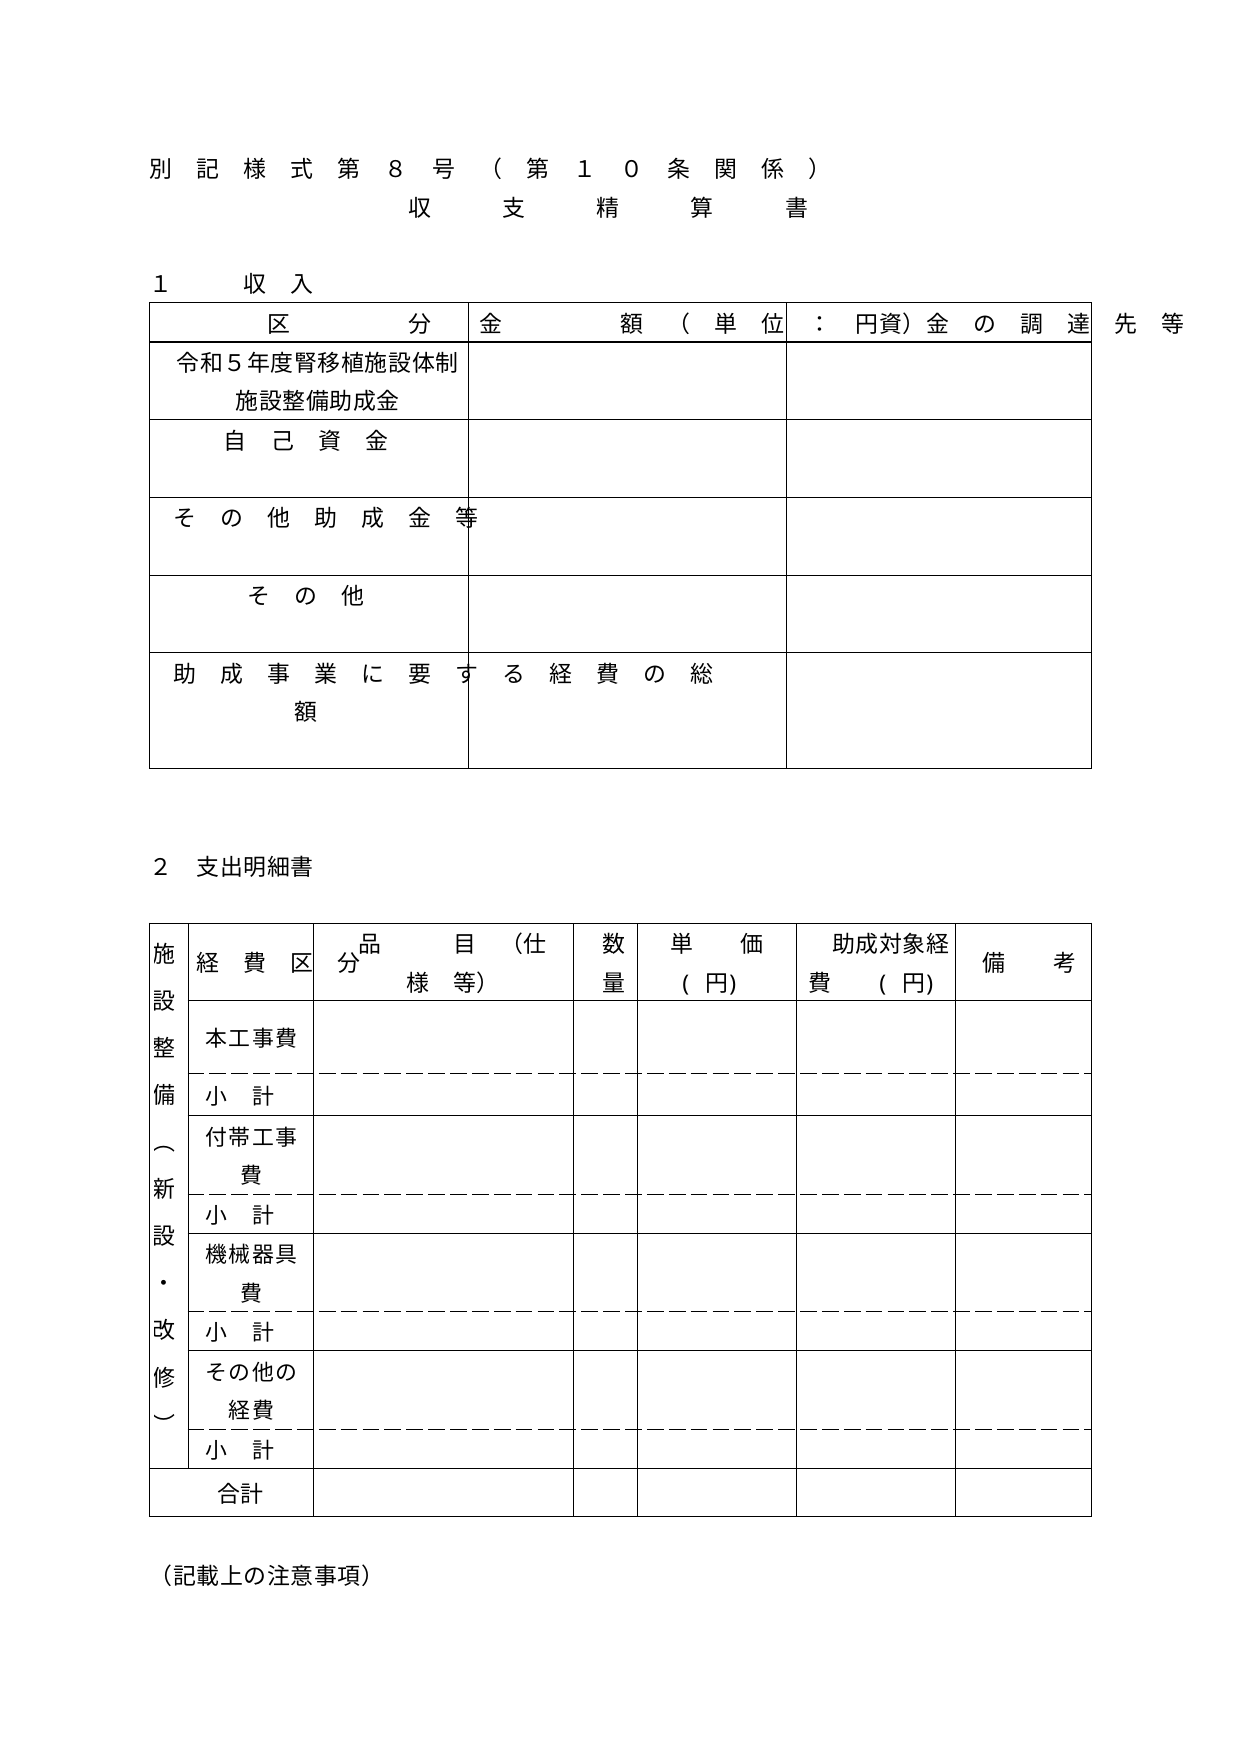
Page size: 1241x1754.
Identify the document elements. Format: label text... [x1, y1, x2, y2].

table_cell [956, 1469, 1091, 1516]
text ２ 支出明細書 [149, 846, 1091, 884]
table_cell [797, 1116, 955, 1193]
table_cell [574, 1469, 637, 1516]
table_cell [314, 1311, 573, 1350]
table_cell [797, 1001, 955, 1073]
table_cell 小計 [189, 1194, 313, 1233]
table_cell 小計 [189, 1073, 313, 1115]
table_cell その他 [150, 576, 468, 652]
table_cell [574, 1234, 637, 1311]
table_header 備 考 [956, 924, 1091, 1000]
table_cell [956, 1194, 1091, 1233]
table_cell [314, 1469, 573, 1516]
table_cell [787, 576, 1091, 652]
table_cell [314, 1234, 573, 1311]
table_cell [638, 1194, 796, 1233]
table_cell [469, 420, 786, 497]
table_header 経費区分 [189, 924, 313, 1000]
table_cell その他の 経費 [189, 1351, 313, 1428]
table_cell [574, 1073, 637, 1115]
table_header 金 額（単位：円） [469, 303, 786, 341]
table_cell 自己資金 [150, 420, 468, 497]
table_cell 小計 [189, 1429, 313, 1468]
table_cell [469, 576, 786, 652]
table_cell [787, 420, 1091, 497]
table_cell [469, 653, 786, 768]
table_header 施設整備（新設・改修） [150, 924, 188, 1468]
table_cell [638, 1311, 796, 1350]
table_cell [787, 653, 1091, 768]
table_cell [314, 1429, 573, 1468]
table_cell 付帯工事費 [189, 1116, 313, 1193]
table_cell [314, 1073, 573, 1115]
table_cell [314, 1351, 573, 1428]
table_cell [638, 1469, 796, 1516]
text 収 支 精 算 書 [149, 187, 1091, 225]
table_header 品 目 （仕 様 等） [314, 924, 573, 1000]
table_cell [797, 1311, 955, 1350]
table_cell [638, 1429, 796, 1468]
table_cell [797, 1429, 955, 1468]
table_cell [638, 1351, 796, 1428]
table_cell [574, 1429, 637, 1468]
table_cell 機械器具費 [189, 1234, 313, 1311]
table_cell [574, 1311, 637, 1350]
text （記載上の注意事項） [149, 1555, 1091, 1593]
table_cell [956, 1073, 1091, 1115]
table_cell [469, 343, 786, 419]
table_cell [638, 1001, 796, 1073]
table_cell [956, 1116, 1091, 1193]
table_cell [956, 1429, 1091, 1468]
table_cell 助成事業に要する経費の総額 [150, 653, 468, 768]
table_cell [638, 1116, 796, 1193]
table_cell [574, 1001, 637, 1073]
table_cell [956, 1001, 1091, 1073]
table_cell [797, 1073, 955, 1115]
table_cell [956, 1311, 1091, 1350]
text １ 収入 [149, 264, 1091, 302]
table_cell [574, 1194, 637, 1233]
table_cell [956, 1351, 1091, 1428]
table_header 単 価 (円) [638, 924, 796, 1000]
table_cell [574, 1116, 637, 1193]
table_cell 本工事費 [189, 1001, 313, 1073]
table_cell [797, 1351, 955, 1428]
table_header 資金の調達先等 [787, 303, 1091, 341]
table_cell [314, 1194, 573, 1233]
table_cell [797, 1194, 955, 1233]
table_cell [797, 1469, 955, 1516]
table_header 区 分 [150, 303, 468, 341]
table_cell [314, 1001, 573, 1073]
table_cell [638, 1073, 796, 1115]
text 別記様式第８号（第１０条関係） [149, 149, 1091, 187]
table_header 数量 [574, 924, 637, 1000]
table_cell 小計 [189, 1311, 313, 1350]
table_cell [787, 498, 1091, 574]
table_cell 令和５年度腎移植施設体制施設整備助成金 [150, 343, 468, 419]
table_cell [956, 1234, 1091, 1311]
table_cell [574, 1351, 637, 1428]
table_cell 合計 [150, 1469, 313, 1516]
table_cell [638, 1234, 796, 1311]
table_cell [787, 343, 1091, 419]
table_header 助成対象経費 (円) [797, 924, 955, 1000]
table_cell [469, 498, 786, 574]
table_cell その他助成金等 [150, 498, 468, 574]
table_cell [314, 1116, 573, 1193]
table_cell [797, 1234, 955, 1311]
